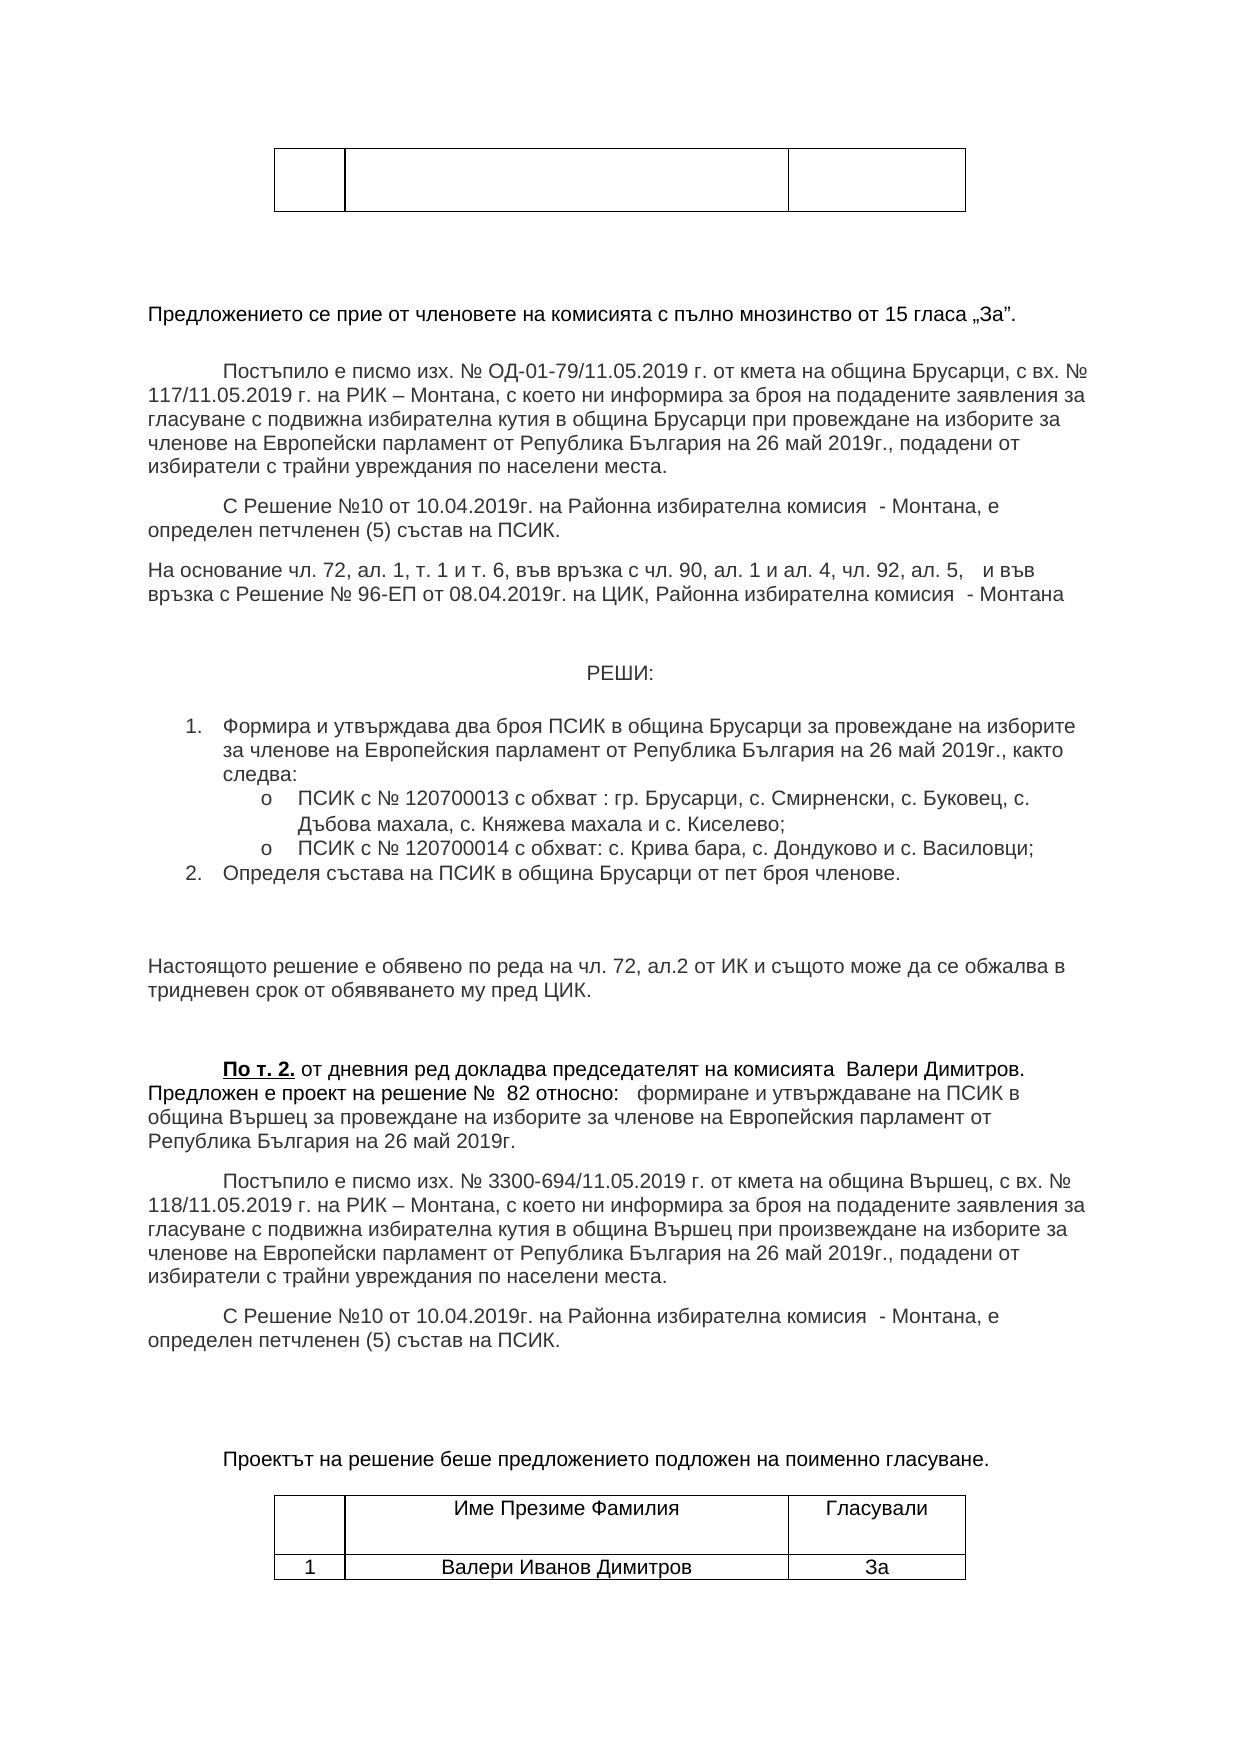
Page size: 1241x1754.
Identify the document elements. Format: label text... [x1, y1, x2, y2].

text С Решение №10 от 10.04.2019г. на Районна избирателна комисия - Монтана, е определен петчленен (5) състав на ПСИК. [148, 1304, 1093, 1352]
list ПСИК с № 120700013 с обхват : гр. Брусарци, с. Смирненски, с. Буковец, с. Дъбова махала, с. Княжева махала и с. Киселево; [260, 786, 1093, 835]
list Формира и утвърждава два броя ПСИК в община Брусарци за провеждане на изборите за членове на Европейския парламент от Република България на 26 май 2019г., както следва: [185, 714, 1093, 786]
table_header Име Презиме Фамилия [346, 1496, 788, 1554]
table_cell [346, 149, 788, 211]
table_header [275, 1496, 344, 1554]
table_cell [346, 1555, 788, 1579]
table_cell 15 [275, 149, 344, 211]
list ПСИК с № 120700014 с обхват: с. Крива бара, с. Дондуково и с. Василовци; [260, 835, 1093, 861]
list Определя състава на ПСИК в община Брусарци от пет броя членове. [185, 861, 1093, 885]
text Предложението се прие от членовете на комисията с пълно мнозинство от 15 гласа „За”. [148, 302, 1093, 326]
table_cell За [789, 149, 965, 211]
text Проектът на решение беше предложението подложен на поименно гласуване. [148, 1447, 1093, 1471]
text Постъпило е писмо изх. № 3300-694/11.05.2019 г. от кмета на община Вършец, с вх. № 118/11.05.2019 г. на РИК – Монтана, с което ни информира за броя на подадените заявления за гласуване с подвижна избирателна кутия в община Вършец при произвеждане на изборите за членове на Европейски парламент от Република България на 26 май 2019г., подадени от избиратели с трайни увреждания по населени места. [148, 1168, 1093, 1288]
text Постъпило е писмо изх. № ОД-01-79/11.05.2019 г. от кмета на община Брусарци, с вх. № 117/11.05.2019 г. на РИК – Монтана, с което ни информира за броя на подадените заявления за гласуване с подвижна избирателна кутия в община Брусарци при провеждане на изборите за членове на Европейски парламент от Република България на 26 май 2019г., подадени от избиратели с трайни увреждания по населени места. [148, 358, 1093, 478]
text По т. 2. от дневния ред докладва председателят на комисията Валери Димитров. Предложен е проект на решение № 82 относно: формиране и утвърждаване на ПСИК в община Вършец за провеждане на изборите за членове на Европейския парламент от Република България на 26 май 2019г. [148, 1057, 1093, 1153]
table_header Гласували [789, 1496, 965, 1554]
text РЕШИ: [148, 661, 1093, 684]
table_cell 1 [275, 1555, 344, 1579]
table_cell За [789, 1555, 965, 1579]
text На основание чл. 72, ал. 1, т. 1 и т. 6, във връзка с чл. 90, ал. 1 и ал. 4, чл. 92, ал. 5, и във връзка с Решение № 96-ЕП от 08.04.2019г. на ЦИК, Районна избирателна комисия - Монтана [148, 557, 1093, 605]
text С Решение №10 от 10.04.2019г. на Районна избирателна комисия - Монтана, е определен петчленен (5) състав на ПСИК. [148, 494, 1093, 542]
text Настоящото решение е обявено по реда на чл. 72, ал.2 от ИК и същото може да се обжалва в тридневен срок от обявяването му пред ЦИК. [148, 954, 1093, 1002]
